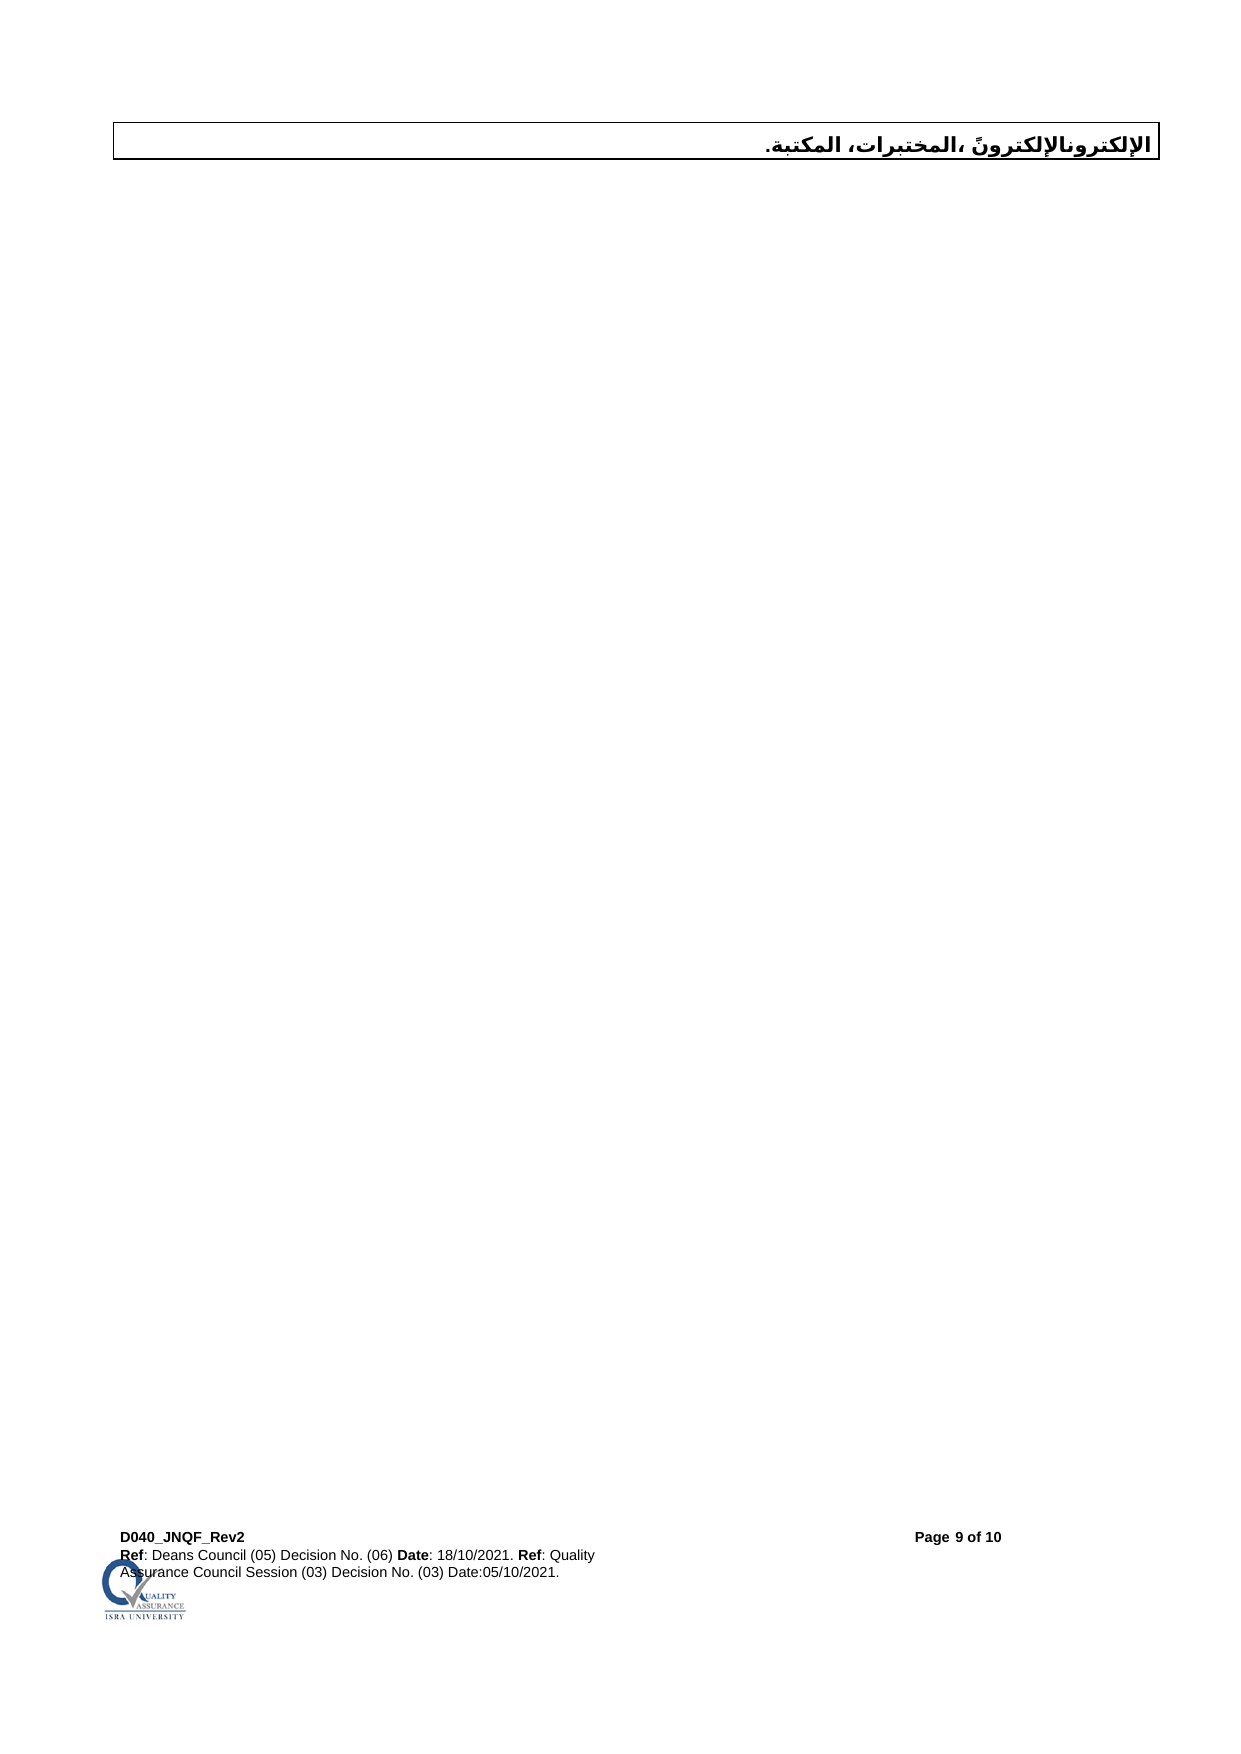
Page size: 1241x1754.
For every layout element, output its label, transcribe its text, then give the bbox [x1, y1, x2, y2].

picture [100, 1558, 187, 1622]
